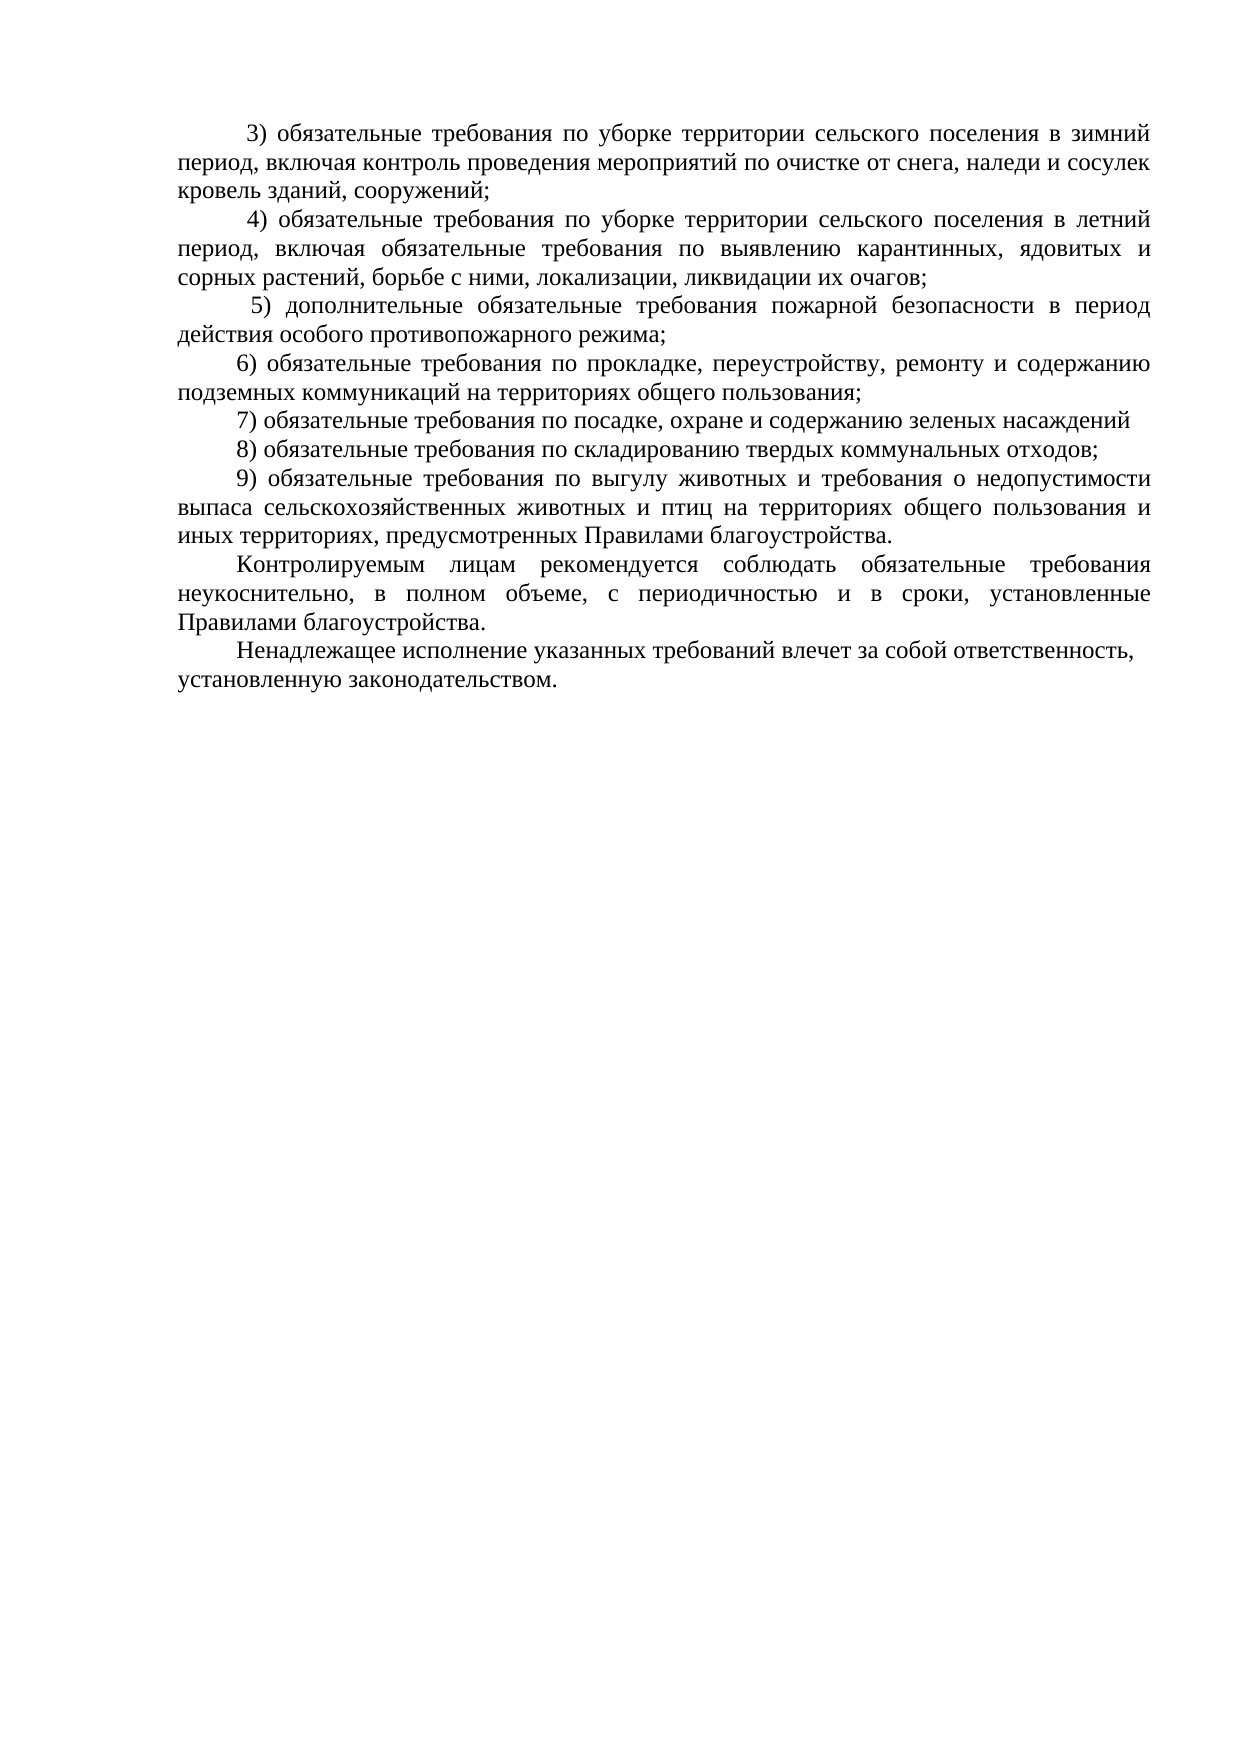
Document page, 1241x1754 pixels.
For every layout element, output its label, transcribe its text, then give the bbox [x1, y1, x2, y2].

text 4) обязательные требования по уборке территории сельского поселения в летний период, включая обязательные требования по выявлению карантинных, ядовитых и сорных растений, борьбе с ними, локализации, ликвидации их очагов; [177, 204, 1152, 291]
text 9) обязательные требования по выгулу животных и требования о недопустимости выпаса сельскохозяйственных животных и птиц на территориях общего пользования и иных территориях, предусмотренных Правилами благоустройства. [177, 463, 1152, 549]
text 8) обязательные требования по складированию твердых коммунальных отходов; [177, 434, 1152, 463]
text 5) дополнительные обязательные требования пожарной безопасности в период действия особого противопожарного режима; [177, 291, 1152, 348]
text Контролируемым лицам рекомендуется соблюдать обязательные требования неукоснительно, в полном объеме, с периодичностью и в сроки, установленные Правилами благоустройства. [177, 549, 1152, 636]
text 3) обязательные требования по уборке территории сельского поселения в зимний период, включая контроль проведения мероприятий по очистке от снега, наледи и сосулек кровель зданий, сооружений; [177, 118, 1152, 204]
text Ненадлежащее исполнение указанных требований влечет за собой ответственность, установленную законодательством. [177, 636, 1152, 721]
text 6) обязательные требования по прокладке, переустройству, ремонту и содержанию подземных коммуникаций на территориях общего пользования; [177, 348, 1152, 406]
text 7) обязательные требования по посадке, охране и содержанию зеленых насаждений [177, 406, 1152, 434]
